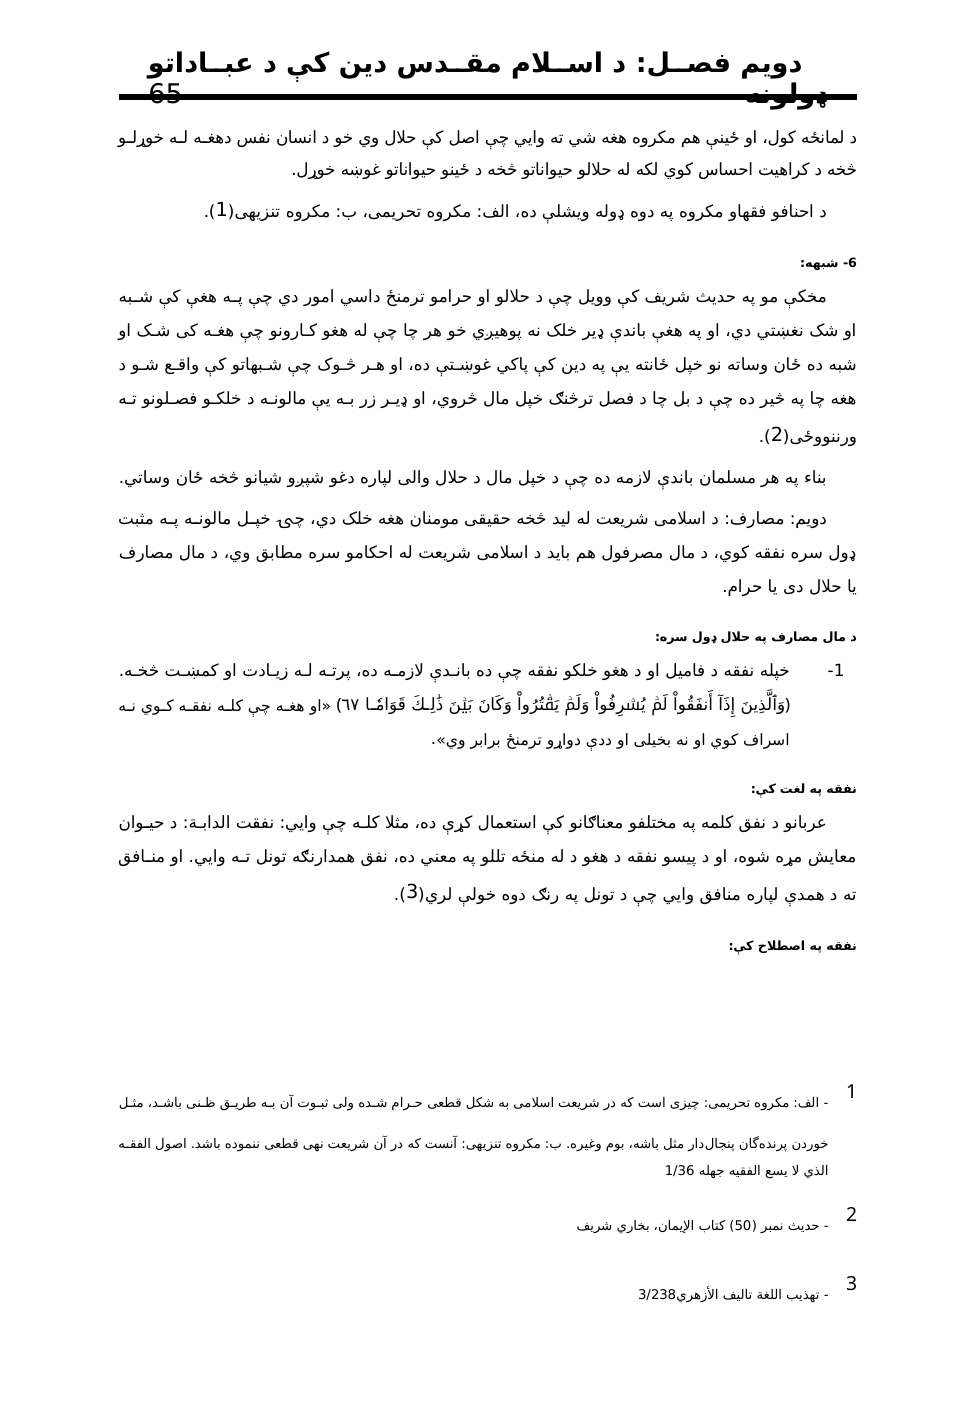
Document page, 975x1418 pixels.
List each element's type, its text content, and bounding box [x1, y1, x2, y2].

text نفقه په اصطلاح کې: [118, 939, 857, 964]
text د مال مصارف په حلال ډول سره: [118, 629, 857, 654]
text 6- شبهه: [118, 256, 857, 281]
text د احنافو فقهاو مکروه په دوه ډوله ویشلې ده، الف: مکروه تحریمی، ب: مکروه تنزیهی(). [118, 200, 857, 237]
text عربانو د نفق کلمه په مختلفو معناګانو کې استعمال کړې ده، مثلا کله چې وایي: نفقت الدابة: د حیوان معایش مړه شوه، او د پیسو نفقه د هغو د له منځه تللو په معني ده، نفق همدارنګه تونل ته وایي. او منافق ته د همدې لپاره منافق وایي چې د تونل په رنګ دوه خولې لري(). [118, 813, 857, 920]
text دویم: مصارف: د اسلامی شریعت له لید څخه حقیقی مومنان هغه خلک دي، چۍ خپل مالونه په مثبت ډول سره نفقه کوي، د مال مصرفول هم باید د اسلامی شریعت له احکامو سره مطابق وي، د مال مصارف یا حلال دی یا حرام. [118, 508, 857, 610]
text بناء په هر مسلمان باندې لازمه ده چې د خپل مال د حلال والی لپاره دغو شپږو شیانو څخه ځان وساتي. [118, 468, 857, 502]
text نفقه په لغت کې: [118, 781, 857, 807]
text مکروه په لغت کې د محبوب په ضد دي: یعنی مکروه هغه شي دي چې دانسان طبیعت له هغه څخه نفرت کوي، همدارنګه شدت او مشقت ته هم مکروه وایي() د اسلامی فقهی په اصطلاح کې علماو مکروه په مختلفو ډولونو سره تعریف کړي دي: د کویټي فقهي موسوعه کې وایي: ما یمدح تارکه ولایذم فاعله(). ځینې واي کله ناکله مکروه یو حرام شي ته هم ویل کیږي او کله هم مکروه هغه شي ته ویل کیږي چې د هغې ترک مصحلت وي، او یا هغه شي چې د هغه نهی د حرام په ډول نه بلکې د منع په ډول سره وي. لکه ځینو وختو کې د لمانځه کول، او ځینې هم مکروه هغه شي ته وايي چې اصل کې حلال وي خو د انسان نفس دهغه له خوړلو څخه د کراهیت احساس کوي لکه له حلالو حیواناتو څخه د ځینو حیواناتو غوښه خوړل. [118, 129, 857, 194]
text مخکې مو په حدیث شریف کې وویل چې د حلالو او حرامو ترمنځ داسي امور دي چې په هغې کې شبه او شک نغښتي دي، او په هغې باندې ډیر خلک نه پوهیږي خو هر چا چې له هغو کارونو چې هغه کی شک او شبه ده ځان وساته نو خپل ځانته یې په دین کې پاکي غوښتې ده، او هر څوک چې شبهاتو کې واقع شو د هغه چا په څیر ده چې د بل چا د فصل ترڅنګ خپل مال څروي، او ډیر زر به یې مالونه د خلکو فصلونو ته ورننووځی(). [118, 287, 857, 462]
list خپله نفقه د فامیل او د هغو خلکو نفقه چې ده باندې لازمه ده، پرته له زیادت او کمښت څخه. ﴿وَٱلَّذِينَ إِذَآ أَنفَقُواْ لَمۡ يُسۡرِفُواْ وَلَمۡ يَقۡتُرُواْ وَكَانَ بَيۡنَ ذَٰلِكَ قَوَامٗا ٦٧﴾ «او هغه چې کله نفقه کوي نه اسراف کوي او نه بخیلی او ددې دواړو ترمنځ برابر وي». [118, 661, 827, 763]
